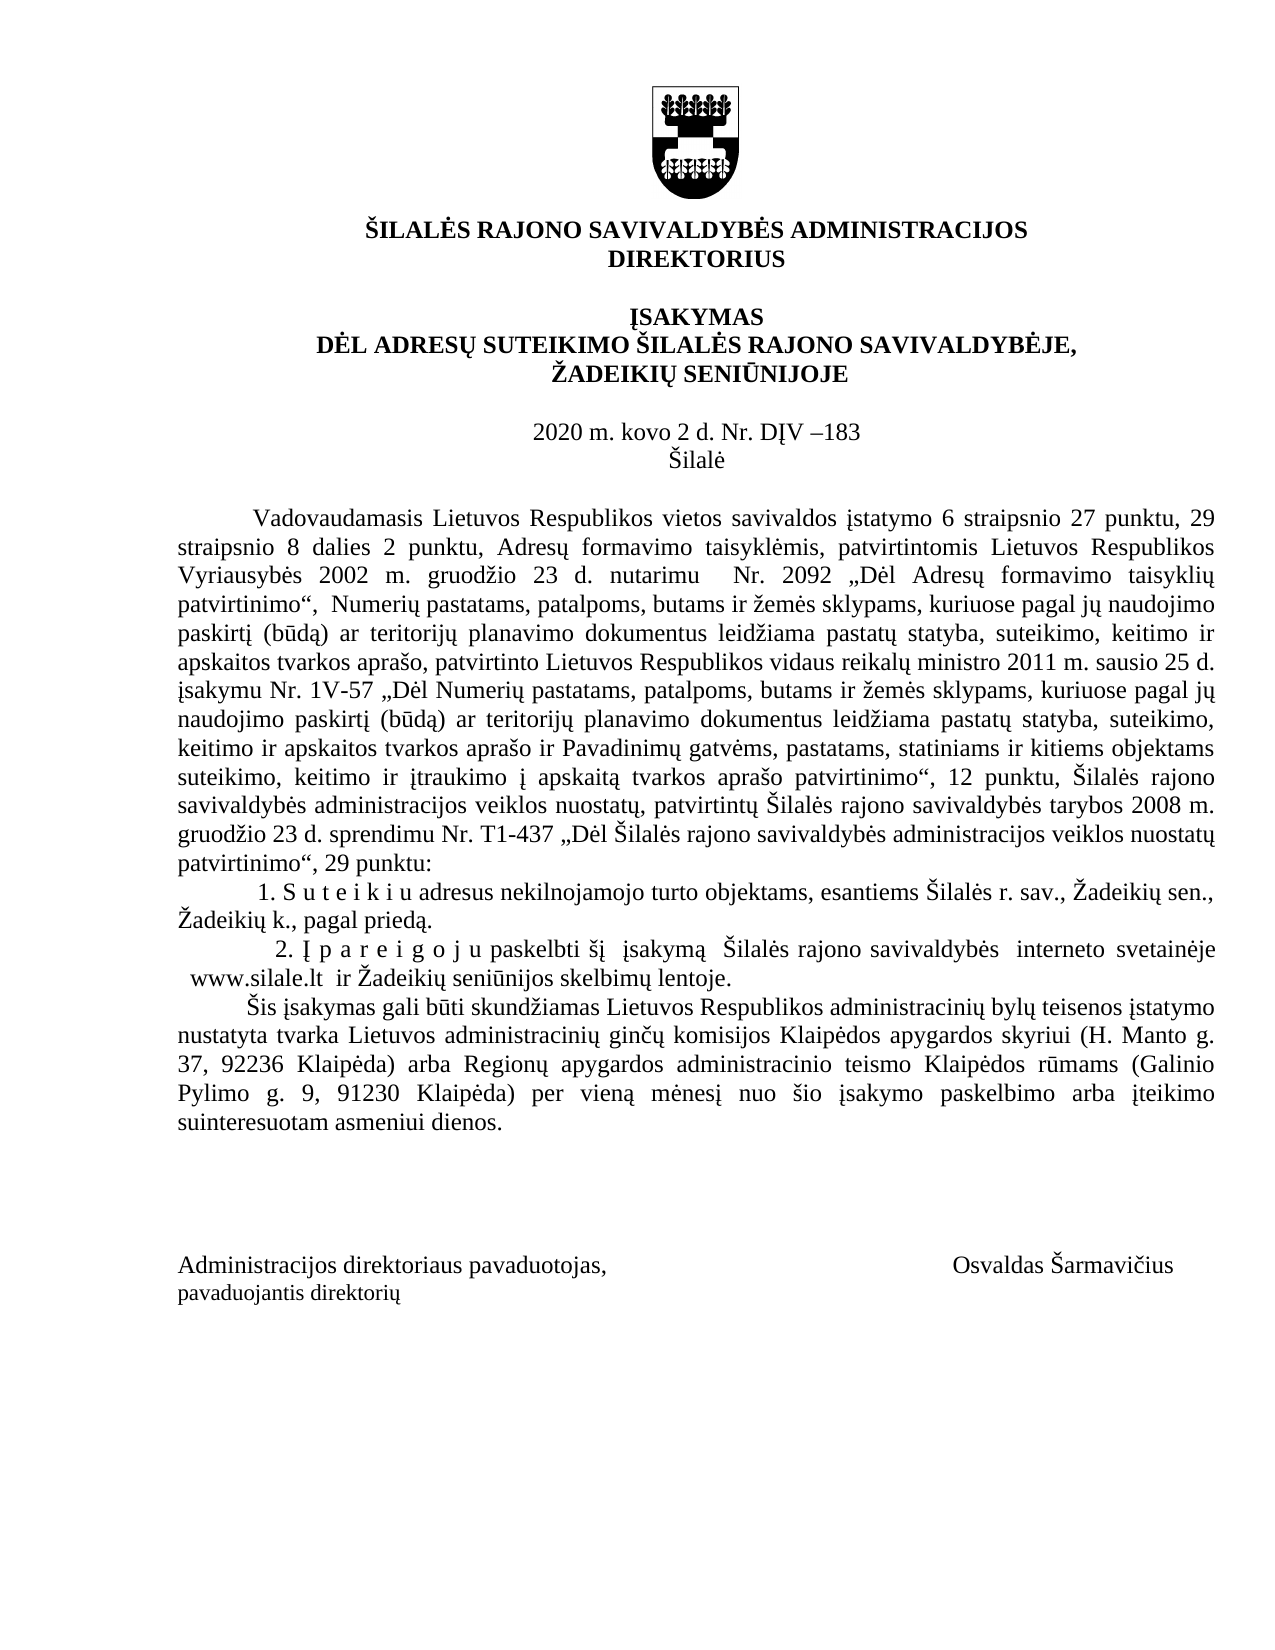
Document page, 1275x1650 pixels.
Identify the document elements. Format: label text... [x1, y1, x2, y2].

text Šilalė [177, 445, 1216, 474]
picture [651, 83, 742, 199]
text ŽADEIKIŲ SENIŪNIJOJE [177, 359, 1216, 388]
text Šis įsakymas gali būti skundžiamas Lietuvos Respublikos administracinių bylų teisenos įstatymo nustatyta tvarka Lietuvos administracinių ginčų komisijos Klaipėdos apygardos skyriui (H. Manto g. 37, 92236 Klaipėda) arba Regionų apygardos administracinio teismo Klaipėdos rūmams (Galinio Pylimo g. 9, 91230 Klaipėda) per vieną mėnesį nuo šio įsakymo paskelbimo arba įteikimo suinteresuotam asmeniui dienos. [177, 992, 1216, 1135]
text DIREKTORIUS [177, 244, 1216, 273]
text Šilalės rajono savivaldybėS ADMINISTRACIJOS [177, 215, 1216, 244]
text Vadovaudamasis Lietuvos Respublikos vietos savivaldos įstatymo 6 straipsnio 27 punktu, 29 straipsnio 8 dalies 2 punktu, Adresų formavimo taisyklėmis, patvirtintomis Lietuvos Respublikos Vyriausybės . gruodžio 23 d. nutarimu Nr. 2092 „Dėl Adresų formavimo taisyklių patvirtinimo“, Numerių pastatams, patalpoms, butams ir žemės sklypams, kuriuose pagal jų naudojimo paskirtį (būdą) ar teritorijų planavimo dokumentus leidžiama pastatų statyba, suteikimo, keitimo ir apskaitos tvarkos aprašo, patvirtinto Lietuvos Respublikos vidaus reikalų ministro . sausio 25 d. įsakymu Nr. 1V-57 „Dėl Numerių pastatams, patalpoms, butams ir žemės sklypams, kuriuose pagal jų naudojimo paskirtį (būdą) ar teritorijų planavimo dokumentus leidžiama pastatų statyba, suteikimo, keitimo ir apskaitos tvarkos aprašo ir Pavadinimų gatvėms, pastatams, statiniams ir kitiems objektams suteikimo, keitimo ir įtraukimo į apskaitą tvarkos aprašo patvirtinimo“, 12 punktu, Šilalės rajono savivaldybės administracijos veiklos nuostatų, patvirtintų Šilalės rajono savivaldybės tarybos 2008 m. gruodžio 23 d. sprendimu Nr. T1-437 „Dėl Šilalės rajono savivaldybės administracijos veiklos nuostatų patvirtinimo“, 29 punktu: [177, 503, 1216, 877]
text Administracijos direktoriaus pavaduotojas, Osvaldas Šarmavičius [177, 1250, 1216, 1279]
text 1. S u t e i k i u adresus nekilnojamojo turto objektams, esantiems Šilalės r. sav., Žadeikių sen., Žadeikių k., pagal priedą. [177, 877, 1216, 934]
text 2. Į p a r e i g o j u paskelbti šį įsakymą Šilalės rajono savivaldybės interneto svetainėje www.silale.lt ir Žadeikių seniūnijos skelbimų lentoje. [190, 934, 1216, 992]
text 2020 m. kovo 2 d. Nr. DĮV –183 [177, 417, 1216, 445]
text DĖL ADRESŲ SUTEIKIMO ŠILALĖS RAJONO SAVIVALDYBĖJE, [177, 330, 1216, 359]
text pavaduojantis direktorių [177, 1279, 1216, 1306]
text ĮSAKYMAS [177, 302, 1216, 330]
